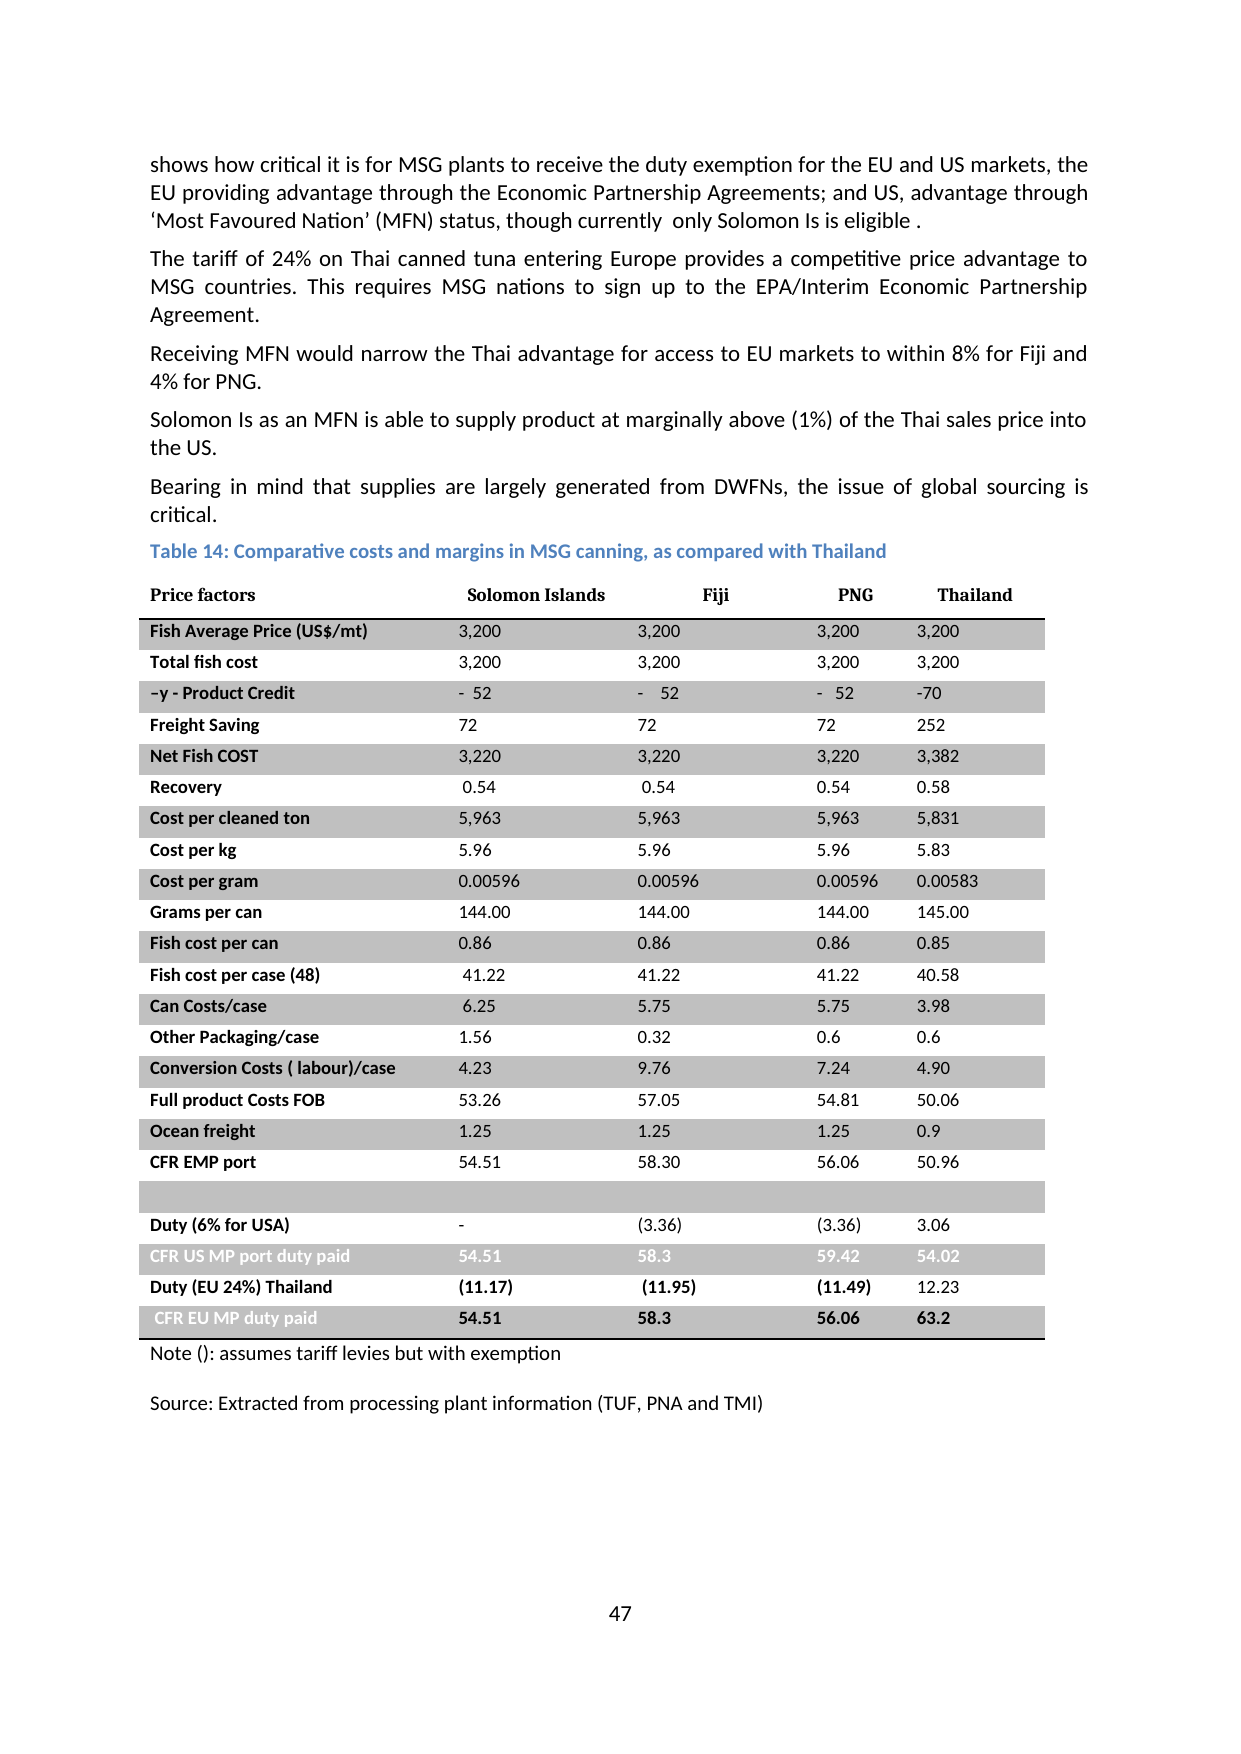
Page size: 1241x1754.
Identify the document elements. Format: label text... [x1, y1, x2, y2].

table_cell Other Packaging/case [139, 1025, 447, 1056]
table_cell –y - Product Credit [139, 681, 447, 713]
table_cell 0.54 [805, 775, 905, 806]
table_header PNG [805, 585, 905, 617]
table_cell 3,220 [805, 744, 905, 775]
table_cell 41.22 [805, 963, 905, 994]
table_cell 0.86 [447, 931, 626, 963]
table_cell 3,200 [447, 620, 626, 650]
table_cell 1.25 [447, 1119, 626, 1150]
table_cell 57.05 [626, 1088, 805, 1119]
table_cell 144.00 [626, 900, 805, 931]
table_cell Grams per can [139, 900, 447, 931]
table_cell [447, 1181, 626, 1213]
table_cell Fish Average Price (US$/mt) [139, 620, 447, 650]
table_header Fiji [626, 585, 805, 617]
table_cell 0.54 [626, 775, 805, 806]
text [150, 150, 1090, 234]
text Bearing in mind that supplies are largely generated from DWFNs, the issue of global sourcing is critical. [150, 472, 1090, 528]
table_cell 0.86 [805, 931, 905, 963]
table_cell (11.95) [626, 1275, 805, 1306]
table_cell Can Costs/case [139, 994, 447, 1025]
table_cell Cost per cleaned ton [139, 806, 447, 838]
table_cell Conversion Costs ( labour)/case [139, 1056, 447, 1088]
table_cell 3,200 [805, 620, 905, 650]
table_cell 41.22 [447, 963, 626, 994]
table_cell 9.76 [626, 1056, 805, 1088]
table_cell 5.96 [447, 838, 626, 869]
table_cell 0.00596 [626, 869, 805, 900]
table_cell 72 [447, 713, 626, 744]
table_cell 40.58 [905, 963, 1045, 994]
table_cell 72 [626, 713, 805, 744]
table_cell [626, 1181, 805, 1213]
table_cell 50.06 [905, 1088, 1045, 1119]
table_cell 5.96 [805, 838, 905, 869]
table_cell 5.75 [626, 994, 805, 1025]
table_cell 0.00596 [447, 869, 626, 900]
text Receiving MFN would narrow the Thai advantage for access to EU markets to within 8% for Fiji and 4% for PNG. [150, 339, 1090, 395]
table_cell 3.06 [905, 1213, 1045, 1244]
table_cell 0.00596 [805, 869, 905, 900]
text Note (): assumes tariff levies but with exemption [150, 1340, 1090, 1365]
table_cell 56.06 [805, 1150, 905, 1181]
table_cell 144.00 [805, 900, 905, 931]
table_cell 3,200 [447, 650, 626, 681]
table_cell 3,200 [905, 650, 1045, 681]
table_cell Ocean freight [139, 1119, 447, 1150]
table_cell - [447, 1213, 626, 1244]
table_cell 50.96 [905, 1150, 1045, 1181]
table_cell Duty (6% for USA) [139, 1213, 447, 1244]
table_cell 72 [805, 713, 905, 744]
table_cell (11.49) [805, 1275, 905, 1306]
table_cell 144.00 [447, 900, 626, 931]
table_cell 3,200 [905, 620, 1045, 650]
table_cell Cost per gram [139, 869, 447, 900]
table_cell CFR US MP port duty paid [139, 1244, 447, 1275]
table_cell Recovery [139, 775, 447, 806]
table_cell 1.25 [626, 1119, 805, 1150]
table_cell 5.96 [626, 838, 805, 869]
table_cell 6.25 [447, 994, 626, 1025]
table_cell 59.42 [805, 1244, 905, 1275]
table_cell CFR EU MP duty paid [139, 1306, 447, 1338]
table_cell 3,220 [447, 744, 626, 775]
table_cell - 52 [447, 681, 626, 713]
table_cell Fish cost per can [139, 931, 447, 963]
table_cell Duty (EU 24%) Thailand [139, 1275, 447, 1306]
table_cell (3.36) [805, 1213, 905, 1244]
table_cell 63.2 [905, 1306, 1045, 1338]
table_cell 5.83 [905, 838, 1045, 869]
table_cell 5,963 [805, 806, 905, 838]
table_cell 252 [905, 713, 1045, 744]
text Source: Extracted from processing plant information (TUF, PNA and TMI) [150, 1390, 1090, 1415]
text Table 14: Comparative costs and margins in MSG canning, as compared with Thailand [150, 538, 1090, 564]
table_cell - 52 [626, 681, 805, 713]
table_cell Fish cost per case (48) [139, 963, 447, 994]
table_cell 58.3 [626, 1244, 805, 1275]
table_cell CFR EMP port [139, 1150, 447, 1181]
text Solomon Is as an MFN is able to supply product at marginally above (1%) of the Thai sales price into the US. [150, 405, 1090, 461]
table_cell (11.17) [447, 1275, 626, 1306]
table_cell 58.3 [626, 1306, 805, 1338]
table_cell 4.23 [447, 1056, 626, 1088]
table_cell 54.02 [905, 1244, 1045, 1275]
table_cell 5,963 [626, 806, 805, 838]
table_cell Full product Costs FOB [139, 1088, 447, 1119]
table_cell 0.54 [447, 775, 626, 806]
table_cell 0.86 [626, 931, 805, 963]
table_cell 0.58 [905, 775, 1045, 806]
table_header Thailand [905, 585, 1045, 617]
table_cell 1.56 [447, 1025, 626, 1056]
table_cell 0.6 [805, 1025, 905, 1056]
table_cell 3,200 [626, 620, 805, 650]
table_cell 4.90 [905, 1056, 1045, 1088]
table_cell 3,220 [626, 744, 805, 775]
table_cell 7.24 [805, 1056, 905, 1088]
table_cell 54.51 [447, 1244, 626, 1275]
table_cell [139, 1181, 447, 1213]
table_cell 0.85 [905, 931, 1045, 963]
table_cell 3,382 [905, 744, 1045, 775]
table_cell 58.30 [626, 1150, 805, 1181]
table_header Solomon Islands [447, 585, 626, 617]
table_cell 54.51 [447, 1150, 626, 1181]
text The tariff of 24% on Thai canned tuna entering Europe provides a competitive price advantage to MSG countries. This requires MSG nations to sign up to the EPA/Interim Economic Partnership Agreement. [150, 244, 1090, 328]
table_cell 53.26 [447, 1088, 626, 1119]
table_cell - 52 [805, 681, 905, 713]
table_cell Total fish cost [139, 650, 447, 681]
table_cell 145.00 [905, 900, 1045, 931]
table_cell 54.51 [447, 1306, 626, 1338]
table_cell Net Fish COST [139, 744, 447, 775]
table_cell 12.23 [905, 1275, 1045, 1306]
table_cell 0.6 [905, 1025, 1045, 1056]
table_cell [905, 1181, 1045, 1213]
table_cell 0.00583 [905, 869, 1045, 900]
table_cell 1.25 [805, 1119, 905, 1150]
table_cell 56.06 [805, 1306, 905, 1338]
table_header Price factors [139, 585, 447, 617]
table_cell 5,963 [447, 806, 626, 838]
table_cell 0.32 [626, 1025, 805, 1056]
table_cell (3.36) [626, 1213, 805, 1244]
table_cell 5.75 [805, 994, 905, 1025]
table_cell -70 [905, 681, 1045, 713]
table_cell [805, 1181, 905, 1213]
table_cell 5,831 [905, 806, 1045, 838]
table_cell 41.22 [626, 963, 805, 994]
table_cell 3,200 [805, 650, 905, 681]
table_cell 54.81 [805, 1088, 905, 1119]
table_cell Cost per kg [139, 838, 447, 869]
table_cell 3.98 [905, 994, 1045, 1025]
table_cell 3,200 [626, 650, 805, 681]
table_cell 0.9 [905, 1119, 1045, 1150]
table_cell Freight Saving [139, 713, 447, 744]
